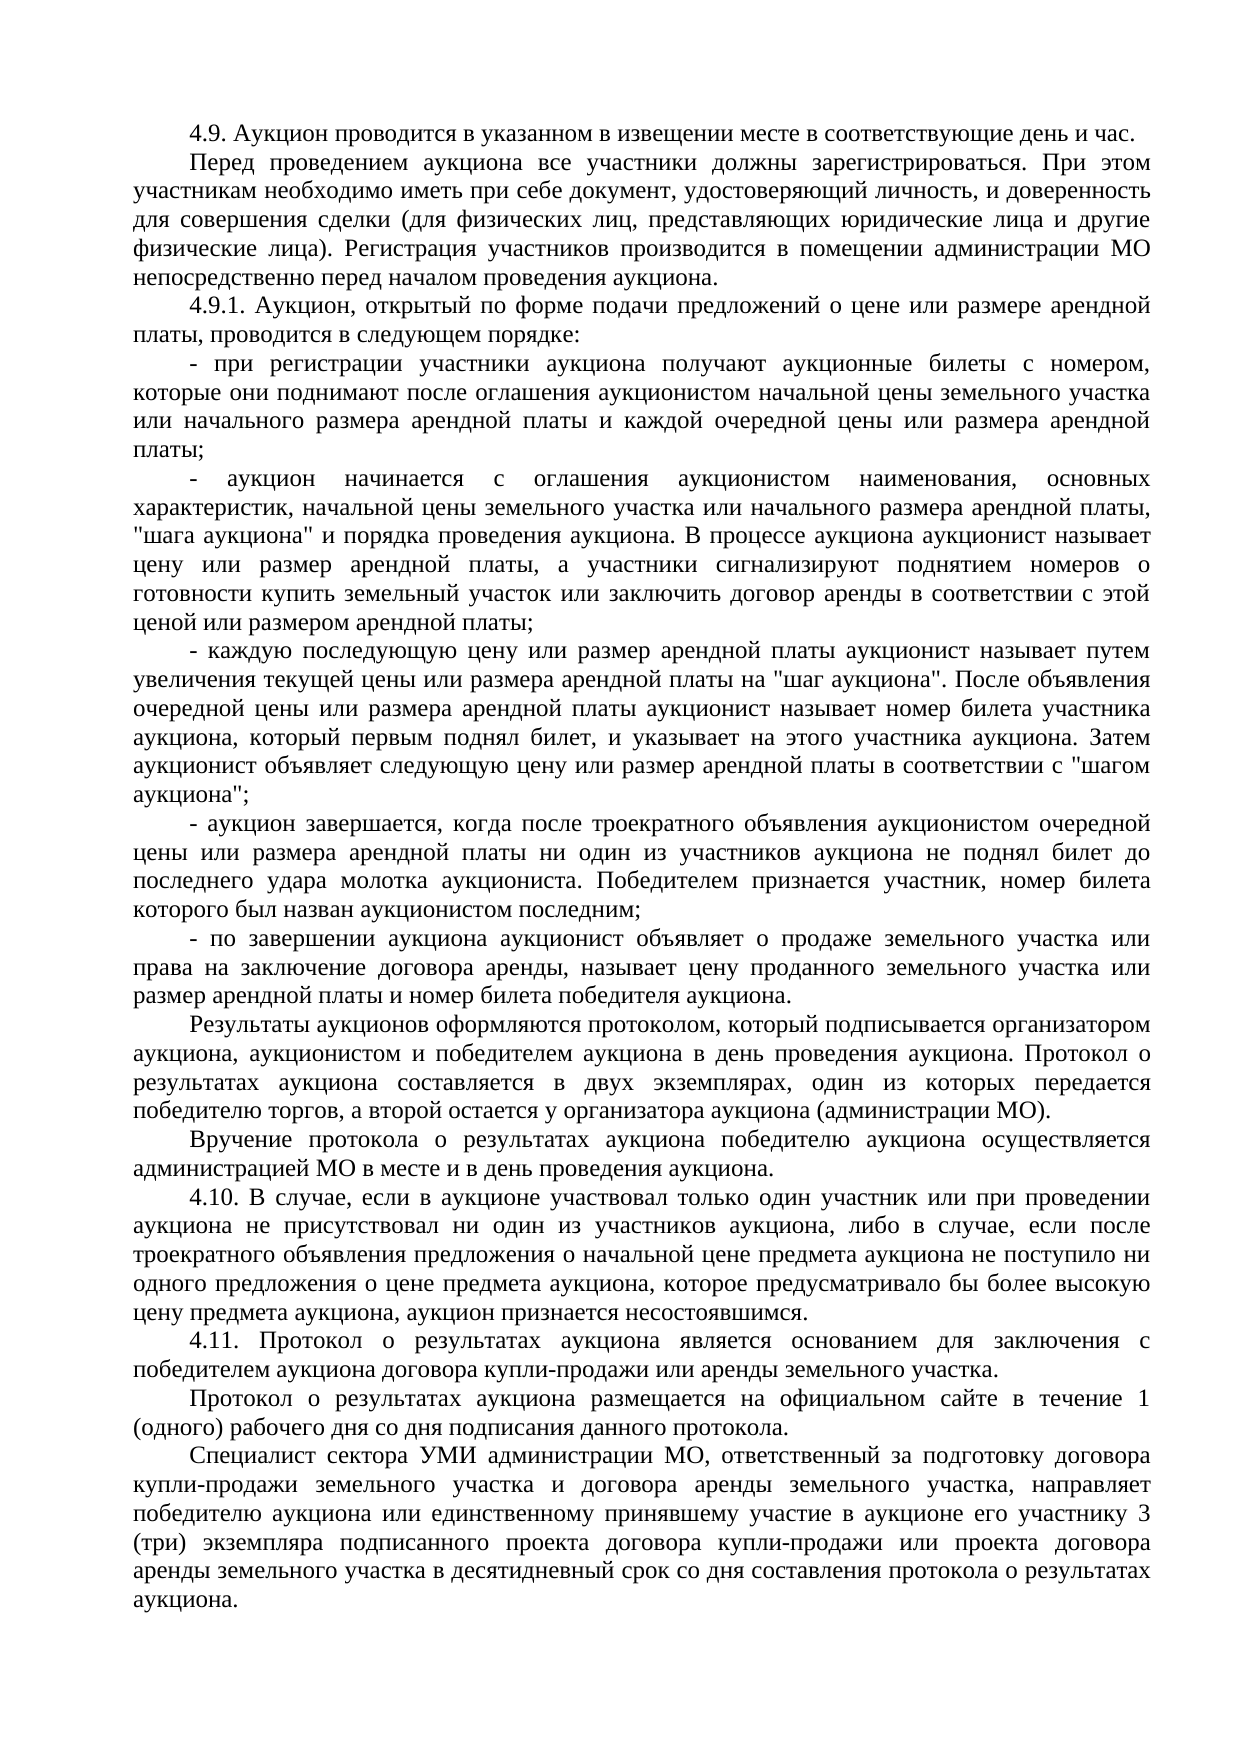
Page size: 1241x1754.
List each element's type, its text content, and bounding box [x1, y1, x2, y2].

text 4.9. Аукцион проводится в указанном в извещении месте в соответствующие день и час. [133, 118, 1152, 147]
text Результаты аукционов оформляются протоколом, который подписывается организатором аукциона, аукционистом и победителем аукциона в день проведения аукциона. Протокол о результатах аукциона составляется в двух экземплярах, один из которых передается победителю торгов, а второй остается у организатора аукциона (администрации МО). [133, 1009, 1152, 1124]
text Протокол о результатах аукциона размещается на официальном сайте в течение 1 (одного) рабочего дня со дня подписания данного протокола. [133, 1383, 1152, 1441]
text 4.11. Протокол о результатах аукциона является основанием для заключения с победителем аукциона договора купли-продажи или аренды земельного участка. [133, 1326, 1152, 1383]
text Вручение протокола о результатах аукциона победителю аукциона осуществляется администрацией МО в месте и в день проведения аукциона. [133, 1124, 1152, 1182]
text Перед проведением аукциона все участники должны зарегистрироваться. При этом участникам необходимо иметь при себе документ, удостоверяющий личность, и доверенность для совершения сделки (для физических лиц, представляющих юридические лица и другие физические лица). Регистрация участников производится в помещении администрации МО непосредственно перед началом проведения аукциона. [133, 147, 1152, 291]
text - при регистрации участники аукциона получают аукционные билеты с номером, которые они поднимают после оглашения аукционистом начальной цены земельного участка или начального размера арендной платы и каждой очередной цены или размера арендной платы; [133, 348, 1152, 463]
text - аукцион завершается, когда после троекратного объявления аукционистом очередной цены или размера арендной платы ни один из участников аукциона не поднял билет до последнего удара молотка аукциониста. Победителем признается участник, номер билета которого был назван аукционистом последним; [133, 808, 1152, 923]
text Специалист сектора УМИ администрации МО, ответственный за подготовку договора купли-продажи земельного участка и договора аренды земельного участка, направляет победителю аукциона или единственному принявшему участие в аукционе его участнику 3 (три) экземпляра подписанного проекта договора купли-продажи или проекта договора аренды земельного участка в десятидневный срок со дня составления протокола о результатах аукциона. [133, 1441, 1152, 1613]
text - каждую последующую цену или размер арендной платы аукционист называет путем увеличения текущей цены или размера арендной платы на "шаг аукциона". После объявления очередной цены или размера арендной платы аукционист называет номер билета участника аукциона, который первым поднял билет, и указывает на этого участника аукциона. Затем аукционист объявляет следующую цену или размер арендной платы в соответствии с "шагом аукциона"; [133, 636, 1152, 808]
text - по завершении аукциона аукционист объявляет о продаже земельного участка или права на заключение договора аренды, называет цену проданного земельного участка или размер арендной платы и номер билета победителя аукциона. [133, 923, 1152, 1009]
text 4.9.1. Аукцион, открытый по форме подачи предложений о цене или размере арендной платы, проводится в следующем порядке: [133, 291, 1152, 348]
text - аукцион начинается с оглашения аукционистом наименования, основных характеристик, начальной цены земельного участка или начального размера арендной платы, "шага аукциона" и порядка проведения аукциона. В процессе аукциона аукционист называет цену или размер арендной платы, а участники сигнализируют поднятием номеров о готовности купить земельный участок или заключить договор аренды в соответствии с этой ценой или размером арендной платы; [133, 463, 1152, 636]
text 4.10. В случае, если в аукционе участвовал только один участник или при проведении аукциона не присутствовал ни один из участников аукциона, либо в случае, если после троекратного объявления предложения о начальной цене предмета аукциона не поступило ни одного предложения о цене предмета аукциона, которое предусматривало бы более высокую цену предмета аукциона, аукцион признается несостоявшимся. [133, 1182, 1152, 1326]
